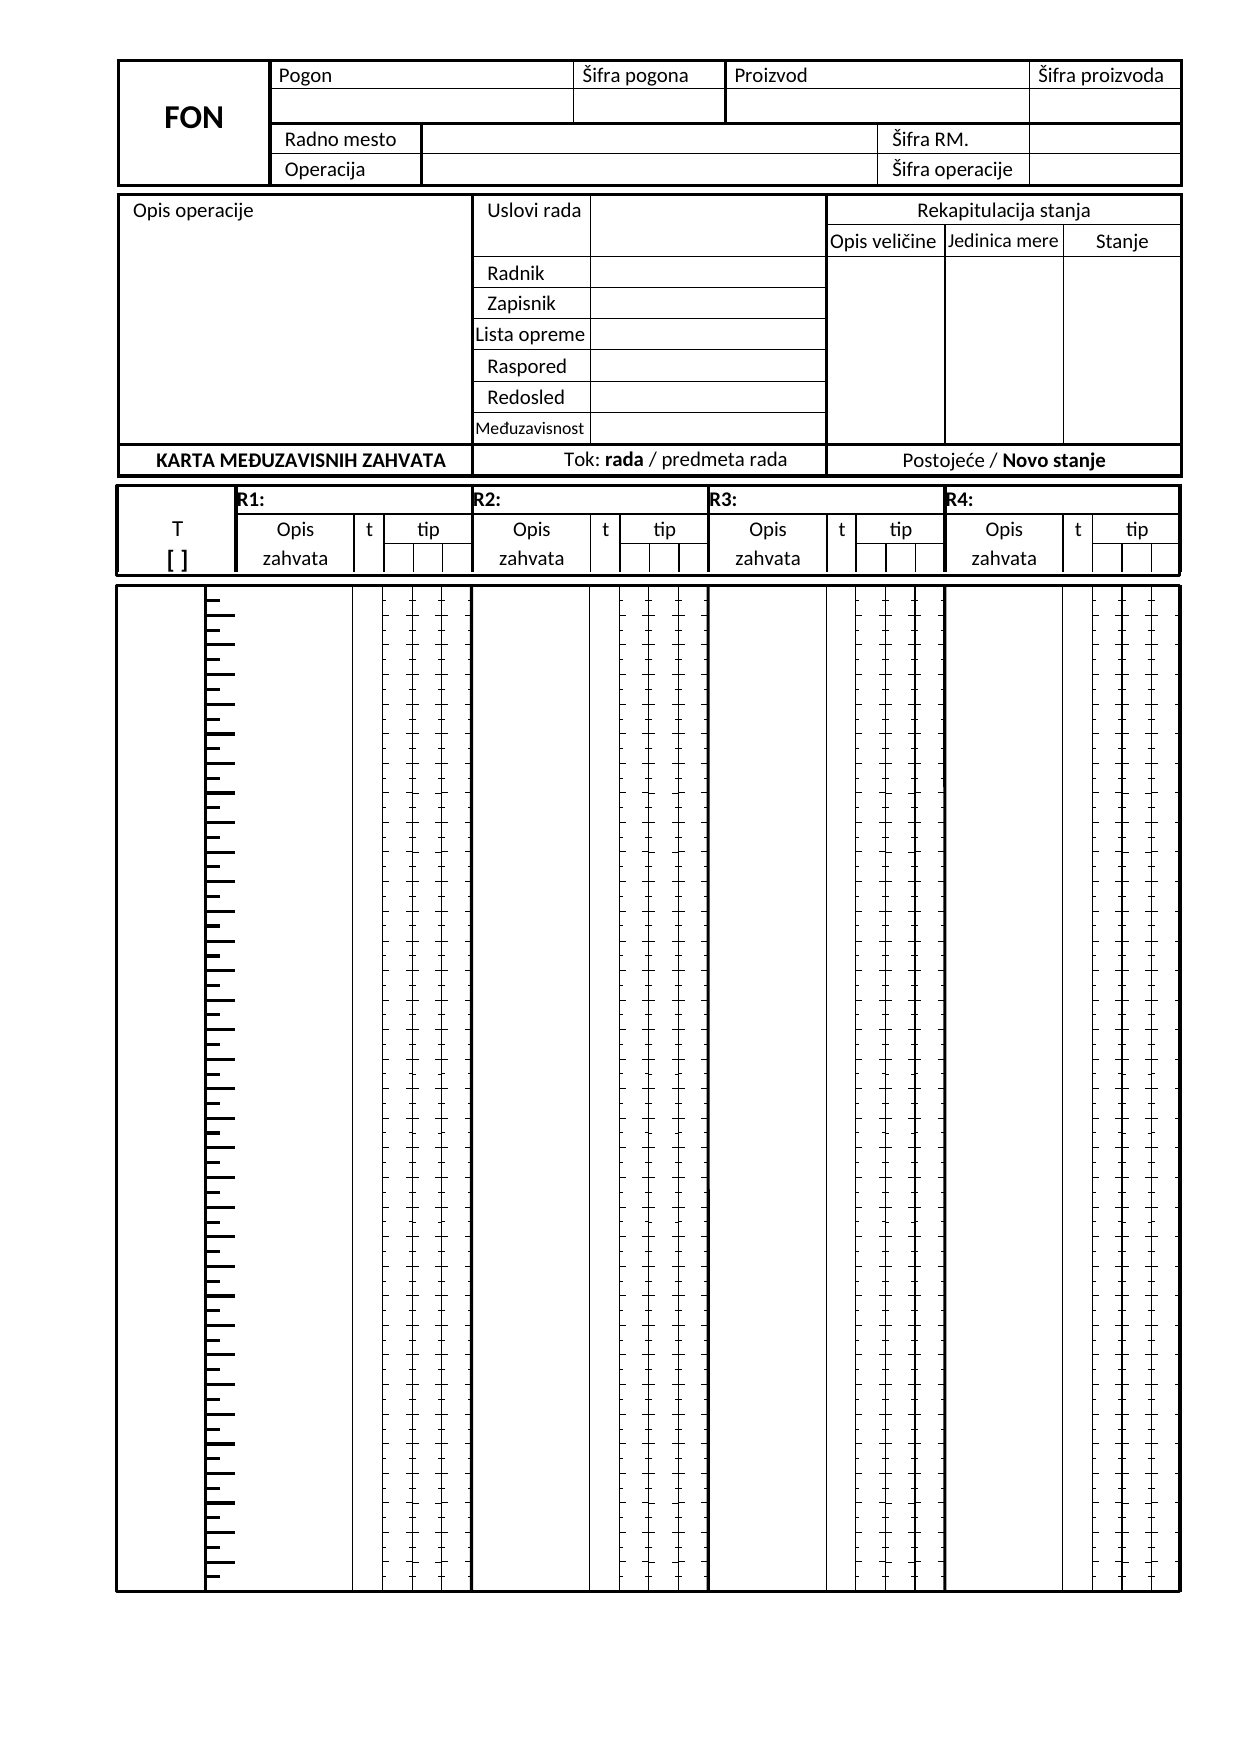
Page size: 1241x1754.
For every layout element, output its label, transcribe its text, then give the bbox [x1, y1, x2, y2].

table_cell [856, 572, 886, 578]
table_cell [119, 880, 237, 909]
table_cell [474, 1205, 592, 1323]
table_cell [621, 998, 651, 1028]
table_cell [946, 1501, 1064, 1530]
table_cell [1064, 1383, 1094, 1412]
table_cell [858, 850, 887, 880]
table_cell [1153, 969, 1183, 998]
table_cell [1094, 1205, 1123, 1323]
table_cell [946, 1383, 1064, 1412]
table_cell [621, 1590, 651, 1619]
table_cell [887, 850, 917, 880]
table_cell [356, 1530, 385, 1560]
table_header Rekapitulacija stanja [828, 196, 1180, 224]
table_cell tip [385, 515, 471, 543]
table_header [858, 584, 887, 614]
table_cell [651, 910, 681, 939]
table_cell [710, 998, 828, 1028]
table_cell [1064, 1471, 1094, 1501]
table_cell [681, 1412, 710, 1442]
table_cell [1124, 703, 1153, 732]
table_cell [1094, 969, 1123, 998]
table_cell [946, 1530, 1064, 1560]
table_cell [1124, 791, 1153, 821]
table_cell [887, 544, 915, 572]
table_cell [828, 543, 855, 572]
table_cell [356, 1323, 385, 1353]
table_cell [385, 614, 415, 643]
table_cell [651, 1383, 681, 1412]
table_cell [621, 1383, 651, 1412]
table_cell [651, 1530, 681, 1560]
table_cell [621, 939, 651, 969]
table_cell [1093, 544, 1121, 572]
table_cell [828, 257, 944, 287]
table_header [591, 196, 825, 224]
table_cell [651, 762, 681, 791]
table_cell [119, 1058, 237, 1087]
table_cell [887, 703, 917, 732]
table_cell [1094, 1028, 1123, 1057]
table_cell [1064, 703, 1094, 732]
table_cell [1094, 821, 1123, 850]
table_cell [1153, 880, 1183, 909]
table_cell [385, 1530, 415, 1560]
table_cell [1124, 1442, 1153, 1471]
table_cell [119, 762, 237, 791]
table_cell [238, 998, 356, 1028]
table_cell [238, 762, 356, 791]
table_cell [681, 939, 710, 969]
table_cell [238, 969, 356, 998]
table_cell [1064, 673, 1094, 702]
table_cell [621, 1323, 651, 1353]
table_cell [118, 572, 236, 578]
table_cell [710, 1323, 828, 1353]
table_cell [1064, 1530, 1094, 1560]
table_cell [238, 880, 356, 909]
table_header [1094, 584, 1123, 614]
table_cell [651, 1353, 681, 1382]
table_cell [828, 1412, 858, 1442]
table_cell [1064, 821, 1094, 850]
table_cell [592, 939, 621, 969]
table_cell [238, 850, 356, 880]
table_cell [1094, 614, 1123, 643]
table_cell [474, 880, 592, 909]
table_cell [887, 1412, 917, 1442]
table_cell [1094, 939, 1123, 969]
table_header [681, 584, 710, 614]
table_cell [858, 1028, 887, 1057]
table_cell [119, 1501, 237, 1530]
table_cell [238, 1028, 356, 1057]
table_cell [710, 910, 828, 939]
table_cell [444, 850, 474, 880]
table_cell [415, 1087, 444, 1205]
table_cell [651, 939, 681, 969]
table_cell [887, 1353, 917, 1382]
table_cell [828, 287, 944, 318]
table_cell [385, 643, 415, 673]
table_cell [887, 880, 917, 909]
table_cell [621, 1471, 651, 1501]
table_cell [681, 643, 710, 673]
table_cell [1153, 1323, 1183, 1353]
table_cell [444, 1058, 474, 1087]
table_cell [946, 1442, 1064, 1471]
table_cell [858, 880, 887, 909]
table_cell [946, 1471, 1064, 1501]
table_cell [651, 1590, 681, 1619]
table_cell Zapisnik [474, 288, 590, 318]
table_cell [887, 969, 917, 998]
table_cell [710, 1471, 828, 1501]
table_cell [444, 1353, 474, 1382]
table_cell [415, 1058, 444, 1087]
table_cell [1094, 1560, 1123, 1589]
table_cell [474, 1383, 592, 1412]
table_cell [238, 1501, 356, 1530]
table_cell [444, 1442, 474, 1471]
table_header [651, 584, 681, 614]
table_cell [946, 1353, 1064, 1382]
table_cell [119, 643, 237, 673]
table_cell [828, 791, 858, 821]
table_cell [887, 1471, 917, 1501]
table_cell [444, 821, 474, 850]
table_cell [946, 614, 1064, 643]
table_cell [592, 969, 621, 998]
table_cell [651, 1323, 681, 1353]
table_cell [415, 791, 444, 821]
table_cell [917, 821, 946, 850]
table_cell [1094, 1323, 1123, 1353]
table_cell [385, 791, 415, 821]
table_cell [887, 1205, 917, 1323]
table_cell [119, 998, 237, 1028]
table_cell [651, 1058, 681, 1087]
table_cell [ ] [119, 543, 234, 572]
table_cell [1064, 614, 1094, 643]
table_cell [621, 673, 651, 702]
table_cell [1094, 1442, 1123, 1471]
table_cell [946, 821, 1064, 850]
table_cell [444, 998, 474, 1028]
table_cell [238, 1058, 356, 1087]
table_cell [917, 673, 946, 702]
table_cell [1094, 1412, 1123, 1442]
table_cell [356, 673, 385, 702]
table_cell [415, 939, 444, 969]
table_cell [1064, 1560, 1094, 1589]
table_cell [119, 1087, 237, 1205]
table_cell [474, 1323, 592, 1353]
table_cell [592, 1471, 621, 1501]
table_cell [385, 880, 415, 909]
table_header R3: [710, 485, 943, 513]
table_cell [385, 998, 415, 1028]
table_cell [444, 762, 474, 791]
table_cell [651, 791, 681, 821]
table_cell [917, 1323, 946, 1353]
table_cell [946, 1560, 1064, 1589]
table_cell [651, 969, 681, 998]
table_cell [444, 791, 474, 821]
table_cell [1030, 89, 1180, 122]
table_cell [385, 732, 415, 762]
table_cell [915, 572, 945, 578]
table_cell [238, 1383, 356, 1412]
table_cell [592, 614, 621, 643]
table_cell [887, 643, 917, 673]
table_cell [681, 998, 710, 1028]
table_cell [356, 703, 385, 732]
table_cell [621, 544, 649, 572]
table_cell [385, 1560, 415, 1589]
table_cell [415, 673, 444, 702]
table_cell [119, 614, 237, 643]
table_cell t [591, 515, 619, 543]
table_cell [651, 821, 681, 850]
table_cell [1064, 762, 1094, 791]
table_cell [917, 1560, 946, 1589]
table_cell [828, 643, 858, 673]
table_cell [474, 1590, 592, 1619]
table_cell [272, 89, 573, 122]
table_cell [238, 1590, 356, 1619]
table_cell [1064, 969, 1094, 998]
table_cell [917, 880, 946, 909]
table_cell [385, 673, 415, 702]
table_cell [1153, 1560, 1183, 1589]
table_cell [681, 910, 710, 939]
table_cell [385, 939, 415, 969]
table_cell [946, 1412, 1064, 1442]
table_cell [385, 703, 415, 732]
table_cell [592, 1560, 621, 1589]
table_cell [474, 1028, 592, 1057]
table_cell [444, 910, 474, 939]
table_cell [858, 703, 887, 732]
table_cell [887, 821, 917, 850]
table_cell [946, 412, 1063, 443]
table_cell [710, 732, 828, 762]
table_cell [1153, 1205, 1183, 1323]
table_cell [356, 998, 385, 1028]
table_cell [621, 880, 651, 909]
table_cell [681, 1383, 710, 1412]
table_cell [120, 224, 471, 443]
table_cell [858, 732, 887, 762]
table_cell [385, 1205, 415, 1323]
table_cell [592, 1028, 621, 1057]
table_cell [1064, 543, 1092, 572]
table_cell [917, 969, 946, 998]
table_cell [474, 1087, 592, 1205]
table_cell [1153, 732, 1183, 762]
table_cell [119, 1560, 237, 1589]
table_cell [1064, 1353, 1094, 1382]
table_cell [119, 969, 237, 998]
table_cell [1153, 1412, 1183, 1442]
table_cell [1153, 821, 1183, 850]
table_cell [238, 939, 356, 969]
table_cell [592, 1501, 621, 1530]
table_cell [1094, 673, 1123, 702]
table_cell [1030, 154, 1180, 184]
table_cell Redosled [474, 382, 590, 412]
table_cell Opis [947, 515, 1062, 543]
table_cell [710, 821, 828, 850]
table_cell [946, 673, 1064, 702]
table_cell [592, 643, 621, 673]
table_cell [621, 1087, 651, 1205]
table_cell [858, 1353, 887, 1382]
table_cell [1064, 1058, 1094, 1087]
table_cell [710, 1530, 828, 1560]
table_cell [858, 1205, 887, 1323]
table_cell [385, 1383, 415, 1412]
table_cell [385, 1058, 415, 1087]
table_cell [945, 572, 1063, 578]
table_cell [828, 1028, 858, 1057]
table_cell [946, 850, 1064, 880]
table_header [119, 584, 237, 614]
table_cell [681, 969, 710, 998]
table_cell [857, 544, 885, 572]
table_cell [1124, 614, 1153, 643]
table_cell [1153, 998, 1183, 1028]
table_cell [1064, 1442, 1094, 1471]
table_cell [651, 1442, 681, 1471]
table_cell [710, 1501, 828, 1530]
table_cell [1064, 910, 1094, 939]
table_cell [651, 673, 681, 702]
table_cell [1064, 349, 1180, 381]
table_cell [651, 1028, 681, 1057]
table_cell [828, 910, 858, 939]
table_cell [917, 910, 946, 939]
table_cell [444, 703, 474, 732]
table_cell [385, 1442, 415, 1471]
table_cell [238, 1087, 356, 1205]
table_cell [356, 791, 385, 821]
table_cell [356, 1353, 385, 1382]
table_cell [710, 1028, 828, 1057]
table_cell zahvata [238, 543, 353, 572]
table_cell [828, 614, 858, 643]
table_cell [592, 1442, 621, 1471]
table_cell [681, 762, 710, 791]
table_header [621, 584, 651, 614]
table_cell [679, 572, 709, 578]
table_cell [620, 572, 649, 578]
table_cell [444, 1412, 474, 1442]
table_cell [592, 910, 621, 939]
table_cell [621, 821, 651, 850]
table_cell [828, 1353, 858, 1382]
table_cell [681, 732, 710, 762]
table_cell [472, 572, 590, 578]
table_cell [1124, 1087, 1153, 1205]
table_cell [385, 1412, 415, 1442]
table_cell [590, 572, 620, 578]
table_cell [1094, 880, 1123, 909]
table_cell [356, 939, 385, 969]
table_cell [681, 880, 710, 909]
table_cell [415, 821, 444, 850]
table_cell [444, 673, 474, 702]
table_cell [356, 1560, 385, 1589]
table_cell [238, 1205, 356, 1323]
table_cell [858, 1087, 887, 1205]
table_cell [1124, 1205, 1153, 1323]
table_cell [474, 1501, 592, 1530]
table_cell [443, 544, 471, 572]
table_cell [1153, 1383, 1183, 1412]
table_cell [828, 703, 858, 732]
table_cell [238, 1530, 356, 1560]
table_cell [1153, 791, 1183, 821]
table_cell [1093, 572, 1122, 578]
table_cell [828, 1383, 858, 1412]
table_cell [681, 1058, 710, 1087]
table_cell [1064, 1590, 1094, 1619]
table_cell [356, 643, 385, 673]
table_cell [1094, 1590, 1123, 1619]
table_cell [946, 791, 1064, 821]
table_cell [119, 939, 237, 969]
table_cell [946, 349, 1063, 381]
table_cell [858, 1412, 887, 1442]
table_cell [1124, 1323, 1153, 1353]
table_cell [415, 998, 444, 1028]
table_cell [828, 762, 858, 791]
table_cell [887, 1028, 917, 1057]
table_cell [946, 1205, 1064, 1323]
table_cell [415, 850, 444, 880]
table_cell [1124, 850, 1153, 880]
table_cell [681, 821, 710, 850]
table_cell [710, 614, 828, 643]
table_cell t [828, 515, 855, 543]
table_cell [917, 1442, 946, 1471]
table_cell [238, 614, 356, 643]
table_cell [385, 1590, 415, 1619]
table_cell [917, 939, 946, 969]
table_cell [444, 1087, 474, 1205]
table_cell [415, 1560, 444, 1589]
table_cell tip [621, 515, 707, 543]
table_cell [474, 703, 592, 732]
table_cell [651, 1471, 681, 1501]
table_cell [946, 1590, 1064, 1619]
table_cell [592, 1323, 621, 1353]
table_cell [917, 1590, 946, 1619]
table_cell [444, 939, 474, 969]
table_cell [887, 1560, 917, 1589]
table_cell [415, 969, 444, 998]
table_cell [415, 703, 444, 732]
table_cell [444, 643, 474, 673]
table_cell [356, 1058, 385, 1087]
table_cell [1124, 1353, 1153, 1382]
table_cell [887, 1087, 917, 1205]
table_cell [858, 1383, 887, 1412]
table_cell [1153, 762, 1183, 791]
table_cell [681, 1590, 710, 1619]
table_cell [1153, 1058, 1183, 1087]
table_cell [1094, 762, 1123, 791]
table_cell [119, 1383, 237, 1412]
table_cell [415, 880, 444, 909]
table_cell [710, 880, 828, 909]
table_cell [474, 1353, 592, 1382]
table_header [710, 584, 828, 614]
table_cell [591, 224, 825, 256]
table_cell [1152, 544, 1180, 572]
table_cell [710, 1205, 828, 1323]
table_cell [1063, 572, 1092, 578]
table_cell [592, 791, 621, 821]
table_cell [356, 1501, 385, 1530]
table_cell [887, 732, 917, 762]
table_cell [119, 1412, 237, 1442]
table_cell [828, 1442, 858, 1471]
table_cell [917, 1087, 946, 1205]
table_cell [828, 1471, 858, 1501]
table_cell [474, 673, 592, 702]
table_cell [415, 1323, 444, 1353]
table_cell [680, 544, 707, 572]
table_cell [1064, 998, 1094, 1028]
table_cell [415, 1501, 444, 1530]
table_cell [1094, 1501, 1123, 1530]
table_cell [415, 1471, 444, 1501]
table_cell [946, 703, 1064, 732]
table_cell [415, 1530, 444, 1560]
table_cell [651, 1560, 681, 1589]
table_cell [1094, 1530, 1123, 1560]
table_cell [1124, 1501, 1153, 1530]
table_cell [917, 1471, 946, 1501]
table_cell [444, 732, 474, 762]
table_cell [592, 1058, 621, 1087]
table_cell [887, 910, 917, 939]
table_cell [474, 1442, 592, 1471]
table_cell Radno mesto [272, 125, 420, 153]
table_cell [385, 1028, 415, 1057]
table_cell Radnik [474, 257, 590, 287]
table_cell [1153, 850, 1183, 880]
table_header Opis operacije [120, 196, 471, 224]
table_cell [917, 703, 946, 732]
table_cell [946, 732, 1064, 762]
table_cell [474, 791, 592, 821]
table_cell [1064, 1323, 1094, 1353]
table_cell [474, 762, 592, 791]
table_cell [238, 673, 356, 702]
table_cell [356, 1412, 385, 1442]
table_cell [1153, 673, 1183, 702]
table_cell [591, 319, 825, 349]
table_cell [444, 1560, 474, 1589]
table_cell [681, 703, 710, 732]
table_cell [1064, 1501, 1094, 1530]
table_cell [119, 673, 237, 702]
table_cell [236, 572, 354, 578]
table_cell [946, 939, 1064, 969]
table_cell [1153, 1028, 1183, 1057]
table_cell [727, 89, 1029, 122]
table_cell [828, 880, 858, 909]
table_cell [592, 762, 621, 791]
table_cell [917, 850, 946, 880]
table_cell [710, 1383, 828, 1412]
table_cell [1094, 1383, 1123, 1412]
table_header [828, 584, 858, 614]
table_cell [356, 1087, 385, 1205]
table_cell [710, 1442, 828, 1471]
table_cell [946, 1058, 1064, 1087]
table_header [592, 584, 621, 614]
table_cell Opis [710, 515, 826, 543]
table_cell [710, 1058, 828, 1087]
table_header Pogon [272, 62, 573, 88]
table_cell [710, 969, 828, 998]
table_cell [946, 1028, 1064, 1057]
table_cell [1064, 850, 1094, 880]
table_cell [1064, 880, 1094, 909]
table_cell [681, 850, 710, 880]
table_cell [828, 939, 858, 969]
table_cell [710, 1590, 828, 1619]
table_cell [710, 1087, 828, 1205]
table_cell [1124, 821, 1153, 850]
table_cell [415, 910, 444, 939]
table_cell [238, 1442, 356, 1471]
table_header FON [120, 62, 268, 184]
table_cell [1064, 939, 1094, 969]
table_cell [917, 1205, 946, 1323]
table_header R2: [474, 485, 707, 513]
table_cell [1124, 1412, 1153, 1442]
table_cell [591, 543, 619, 572]
table_header [119, 485, 234, 513]
table_cell [415, 1205, 444, 1323]
table_cell [592, 1590, 621, 1619]
table_cell [592, 1530, 621, 1560]
table_cell [474, 821, 592, 850]
table_cell [887, 1530, 917, 1560]
table_cell [592, 703, 621, 732]
table_cell [858, 791, 887, 821]
table_cell [592, 1205, 621, 1323]
table_cell [917, 732, 946, 762]
table_cell [1094, 732, 1123, 762]
table_cell [887, 939, 917, 969]
table_cell [415, 1028, 444, 1057]
table_cell [591, 350, 825, 381]
table_header [415, 584, 444, 614]
table_cell [356, 1590, 385, 1619]
table_cell [385, 1501, 415, 1530]
table_cell [828, 1205, 858, 1323]
table_cell [415, 762, 444, 791]
table_cell [574, 89, 724, 122]
table_cell [858, 614, 887, 643]
table_cell [385, 1353, 415, 1382]
table_cell [887, 1442, 917, 1471]
table_cell [887, 1590, 917, 1619]
table_cell [1153, 1530, 1183, 1560]
table_cell [592, 1412, 621, 1442]
table_cell [1064, 1412, 1094, 1442]
table_cell [946, 287, 1063, 318]
table_cell [681, 1442, 710, 1471]
table_cell [444, 614, 474, 643]
table_cell [828, 850, 858, 880]
table_cell [1064, 643, 1094, 673]
table_cell [946, 880, 1064, 909]
table_cell [1064, 1205, 1094, 1323]
table_cell [592, 880, 621, 909]
table_cell t [1064, 515, 1092, 543]
table_cell [858, 673, 887, 702]
table_cell [828, 412, 944, 443]
table_cell [681, 1028, 710, 1057]
table_cell [474, 910, 592, 939]
table_cell [1153, 910, 1183, 939]
table_cell [474, 732, 592, 762]
table_cell [651, 1501, 681, 1530]
table_cell [828, 381, 944, 412]
table_cell [1153, 643, 1183, 673]
table_cell [651, 1087, 681, 1205]
table_cell zahvata [474, 543, 590, 572]
table_cell [1124, 1028, 1153, 1057]
table_header Uslovi rada [474, 196, 590, 224]
table_cell [917, 614, 946, 643]
table_cell [119, 1028, 237, 1057]
table_cell [1124, 1471, 1153, 1501]
table_cell [828, 969, 858, 998]
table_header [238, 584, 356, 614]
table_cell [474, 939, 592, 969]
table_cell Šifra RM. [878, 125, 1029, 153]
table_cell [591, 288, 825, 318]
table_cell [681, 614, 710, 643]
table_cell [1153, 1501, 1183, 1530]
table_cell [238, 821, 356, 850]
table_cell [385, 969, 415, 998]
table_cell [356, 821, 385, 850]
table_cell [621, 910, 651, 939]
table_cell [444, 1383, 474, 1412]
table_cell [681, 1530, 710, 1560]
table_cell Operacija [272, 154, 420, 184]
table_cell zahvata [947, 543, 1062, 572]
table_cell [356, 732, 385, 762]
table_cell Opis [474, 515, 590, 543]
table_cell [1124, 643, 1153, 673]
table_cell [1094, 643, 1123, 673]
table_cell [710, 643, 828, 673]
table_cell [119, 1205, 237, 1323]
table_cell [887, 762, 917, 791]
table_cell [356, 1028, 385, 1057]
table_cell [917, 1353, 946, 1382]
table_cell [119, 910, 237, 939]
table_cell [444, 1205, 474, 1323]
table_cell [1153, 1353, 1183, 1382]
table_cell [710, 791, 828, 821]
table_cell [946, 1087, 1064, 1205]
table_cell [858, 1323, 887, 1353]
table_cell [650, 544, 678, 572]
table_cell Opis veličine [828, 225, 944, 256]
table_cell [828, 1560, 858, 1589]
table_cell [474, 643, 592, 673]
table_cell [858, 1560, 887, 1589]
table_cell [887, 998, 917, 1028]
table_cell [238, 1471, 356, 1501]
table_cell Jedinica mere [946, 225, 1063, 256]
table_cell [621, 1530, 651, 1560]
table_cell [474, 850, 592, 880]
table_cell [858, 1058, 887, 1087]
table_cell [621, 703, 651, 732]
table_cell [1094, 910, 1123, 939]
table_cell [591, 413, 825, 443]
table_cell [119, 1530, 237, 1560]
table_cell [651, 614, 681, 643]
table_cell [356, 1205, 385, 1323]
table_cell [474, 1471, 592, 1501]
table_cell [474, 969, 592, 998]
table_cell [1124, 939, 1153, 969]
table_cell [887, 614, 917, 643]
table_cell [828, 821, 858, 850]
table_cell [356, 1383, 385, 1412]
table_cell [1153, 1590, 1183, 1619]
table_cell [710, 703, 828, 732]
table_cell [238, 1560, 356, 1589]
table_cell [1124, 762, 1153, 791]
table_cell [119, 850, 237, 880]
table_cell [119, 1471, 237, 1501]
table_cell Stanje [1064, 225, 1180, 256]
table_cell [1094, 850, 1123, 880]
table_cell [946, 257, 1063, 287]
table_cell [828, 1087, 858, 1205]
table_cell [474, 1058, 592, 1087]
table_cell [1064, 1087, 1094, 1205]
table_header Šifra pogona [574, 62, 724, 88]
table_cell [710, 762, 828, 791]
table_cell [917, 998, 946, 1028]
table_cell [827, 572, 856, 578]
table_cell [858, 1530, 887, 1560]
table_cell Šifra operacije [878, 154, 1029, 184]
table_cell [917, 1501, 946, 1530]
table_cell [385, 910, 415, 939]
table_cell [591, 257, 825, 287]
table_cell [474, 614, 592, 643]
table_cell [1124, 1530, 1153, 1560]
table_cell [385, 762, 415, 791]
table_cell [423, 125, 877, 153]
table_cell [238, 1323, 356, 1353]
table_cell [887, 1501, 917, 1530]
table_cell [591, 382, 825, 412]
table_cell [1153, 1471, 1183, 1501]
table_cell [887, 673, 917, 702]
table_cell [592, 850, 621, 880]
table_cell [651, 732, 681, 762]
table_cell [681, 1501, 710, 1530]
table_cell [858, 1501, 887, 1530]
table_header [1124, 584, 1153, 614]
table_cell tip [1093, 515, 1180, 543]
table_header [917, 584, 946, 614]
table_header [474, 584, 592, 614]
table_cell [1153, 614, 1183, 643]
table_cell [917, 643, 946, 673]
table_cell [651, 880, 681, 909]
table_cell [1124, 1560, 1153, 1589]
table_cell [858, 998, 887, 1028]
table_cell [1064, 1028, 1094, 1057]
table_cell [1094, 791, 1123, 821]
table_cell [385, 1087, 415, 1205]
table_cell [886, 572, 915, 578]
table_cell [356, 850, 385, 880]
table_cell [1030, 125, 1180, 153]
table_cell [474, 1412, 592, 1442]
table_cell [858, 643, 887, 673]
table_header [444, 584, 474, 614]
table_cell [444, 1530, 474, 1560]
table_cell [1124, 998, 1153, 1028]
table_cell [444, 880, 474, 909]
table_cell [415, 1442, 444, 1471]
table_cell [1124, 969, 1153, 998]
table_cell [385, 1471, 415, 1501]
table_cell [917, 1028, 946, 1057]
table_cell [415, 1590, 444, 1619]
table_cell [443, 572, 472, 578]
table_cell Lista opreme [474, 319, 590, 349]
table_cell [621, 614, 651, 643]
table_cell [651, 1412, 681, 1442]
table_cell [621, 1205, 651, 1323]
table_cell [1064, 791, 1094, 821]
table_cell [1153, 939, 1183, 969]
table_cell Raspored [474, 350, 590, 381]
table_cell [828, 1530, 858, 1560]
table_cell [946, 1323, 1064, 1353]
table_cell [828, 998, 858, 1028]
table_cell [681, 1560, 710, 1589]
table_cell [621, 643, 651, 673]
table_cell [444, 969, 474, 998]
table_cell [710, 850, 828, 880]
table_cell [651, 998, 681, 1028]
table_cell [356, 1442, 385, 1471]
table_cell [1122, 572, 1152, 578]
table_header [356, 584, 385, 614]
table_cell [238, 703, 356, 732]
table_cell [917, 1530, 946, 1560]
table_cell [917, 791, 946, 821]
table_cell [621, 1442, 651, 1471]
table_cell [1153, 703, 1183, 732]
table_cell [356, 762, 385, 791]
table_cell [415, 614, 444, 643]
table_cell [444, 1471, 474, 1501]
table_cell [917, 1058, 946, 1087]
table_cell Postojeće / Novo stanje [828, 446, 1180, 474]
table_cell [1094, 1087, 1123, 1205]
table_cell [592, 1383, 621, 1412]
table_cell [592, 1087, 621, 1205]
table_cell [858, 939, 887, 969]
table_cell [710, 1353, 828, 1382]
table_cell [413, 572, 443, 578]
table_cell [592, 732, 621, 762]
table_header [1064, 584, 1094, 614]
table_cell [651, 1205, 681, 1323]
table_cell [709, 572, 827, 578]
table_cell [621, 1412, 651, 1442]
table_cell [1123, 544, 1151, 572]
table_cell [423, 154, 877, 184]
table_cell [355, 543, 383, 572]
table_cell [1064, 412, 1180, 443]
table_cell [946, 762, 1064, 791]
table_cell [621, 1028, 651, 1057]
table_cell [356, 880, 385, 909]
table_cell [238, 643, 356, 673]
table_header [946, 584, 1064, 614]
table_cell [858, 969, 887, 998]
table_cell [415, 1412, 444, 1442]
table_cell [887, 791, 917, 821]
table_cell [828, 318, 944, 349]
table_cell [621, 1353, 651, 1382]
table_cell [887, 1383, 917, 1412]
table_cell [828, 673, 858, 702]
table_header Šifra proizvoda [1030, 62, 1180, 88]
table_cell [415, 732, 444, 762]
table_cell [621, 1058, 651, 1087]
table_cell [651, 850, 681, 880]
table_cell [592, 998, 621, 1028]
table_cell [119, 1590, 237, 1619]
table_cell [1064, 257, 1180, 287]
table_cell [917, 1412, 946, 1442]
table_cell [119, 821, 237, 850]
table_cell [385, 544, 413, 572]
table_cell [946, 969, 1064, 998]
table_cell [621, 732, 651, 762]
table_cell [828, 1058, 858, 1087]
table_cell [385, 1323, 415, 1353]
table_cell t [355, 515, 383, 543]
table_cell [119, 1442, 237, 1471]
table_cell [917, 762, 946, 791]
table_cell [1064, 381, 1180, 412]
table_cell [356, 1471, 385, 1501]
table_cell [444, 1501, 474, 1530]
table_header [887, 584, 917, 614]
table_cell [828, 1590, 858, 1619]
table_cell [621, 1501, 651, 1530]
table_cell [592, 673, 621, 702]
table_cell [119, 791, 237, 821]
table_cell [651, 643, 681, 673]
table_cell [946, 910, 1064, 939]
table_header Proizvod [727, 62, 1029, 88]
table_cell [238, 791, 356, 821]
table_cell [354, 572, 384, 578]
table_cell [444, 1590, 474, 1619]
table_cell [474, 1560, 592, 1589]
table_cell [119, 732, 237, 762]
table_cell [444, 1028, 474, 1057]
table_cell [119, 703, 237, 732]
table_cell [356, 614, 385, 643]
table_cell Opis [238, 515, 353, 543]
table_cell [1094, 703, 1123, 732]
table_cell tip [857, 515, 943, 543]
table_cell [1153, 1087, 1183, 1205]
table_cell [1124, 1590, 1153, 1619]
table_cell [1064, 732, 1094, 762]
table_header R1: [238, 485, 471, 513]
table_cell [415, 643, 444, 673]
table_cell [828, 732, 858, 762]
table_cell [444, 1323, 474, 1353]
table_cell [650, 572, 679, 578]
table_cell [681, 791, 710, 821]
table_cell [415, 1383, 444, 1412]
table_header [385, 584, 415, 614]
table_cell [474, 224, 590, 256]
table_cell [1094, 998, 1123, 1028]
table_cell [1094, 1471, 1123, 1501]
table_cell [238, 1412, 356, 1442]
table_cell [858, 1471, 887, 1501]
table_cell [916, 544, 943, 572]
table_cell [1124, 1383, 1153, 1412]
table_cell [946, 643, 1064, 673]
table_cell [946, 998, 1064, 1028]
table_cell [238, 1353, 356, 1382]
table_cell [1124, 1058, 1153, 1087]
table_cell [356, 910, 385, 939]
table_cell [621, 762, 651, 791]
table_cell [415, 1353, 444, 1382]
table_cell [946, 381, 1063, 412]
table_cell [887, 1058, 917, 1087]
table_cell [474, 998, 592, 1028]
table_cell Međuzavisnost [474, 413, 590, 443]
table_cell [621, 969, 651, 998]
table_cell [1124, 673, 1153, 702]
table_cell [238, 910, 356, 939]
table_cell [681, 1323, 710, 1353]
table_cell [119, 1353, 237, 1382]
table_cell [710, 1412, 828, 1442]
table_cell [828, 1501, 858, 1530]
table_cell [710, 673, 828, 702]
table_cell [858, 1442, 887, 1471]
table_cell [828, 1323, 858, 1353]
table_cell [828, 349, 944, 381]
table_cell [621, 1560, 651, 1589]
table_cell [681, 673, 710, 702]
table_cell [681, 1471, 710, 1501]
table_cell [385, 850, 415, 880]
table_cell [858, 821, 887, 850]
table_cell [385, 821, 415, 850]
table_cell [1064, 318, 1180, 349]
table_cell [681, 1205, 710, 1323]
table_cell [592, 1353, 621, 1382]
table_cell [238, 732, 356, 762]
table_cell [592, 821, 621, 850]
table_cell [1094, 1353, 1123, 1382]
table_cell KARTA MEĐUZAVISNIH ZAHVATA [120, 446, 471, 474]
table_cell [384, 572, 413, 578]
table_cell [651, 703, 681, 732]
table_cell [1152, 572, 1181, 578]
table_cell [1153, 1442, 1183, 1471]
table_cell [710, 939, 828, 969]
table_cell [887, 1323, 917, 1353]
table_cell [858, 1590, 887, 1619]
table_cell [474, 1530, 592, 1560]
table_cell [621, 791, 651, 821]
table_header R4: [947, 485, 1181, 513]
table_cell Tok: rada / predmeta rada [474, 446, 825, 474]
table_cell [119, 1323, 237, 1353]
table_cell [681, 1087, 710, 1205]
table_cell [1124, 732, 1153, 762]
table_cell [710, 1560, 828, 1589]
table_cell [414, 544, 442, 572]
table_cell T [119, 513, 234, 543]
table_cell [858, 762, 887, 791]
table_cell zahvata [710, 543, 826, 572]
table_cell [858, 910, 887, 939]
table_cell [917, 1383, 946, 1412]
table_header [1153, 584, 1183, 614]
table_cell [1064, 287, 1180, 318]
table_cell [1124, 880, 1153, 909]
table_cell [621, 850, 651, 880]
table_cell [946, 318, 1063, 349]
table_cell [681, 1353, 710, 1382]
table_cell [1094, 1058, 1123, 1087]
table_cell [356, 969, 385, 998]
table_cell [1124, 910, 1153, 939]
